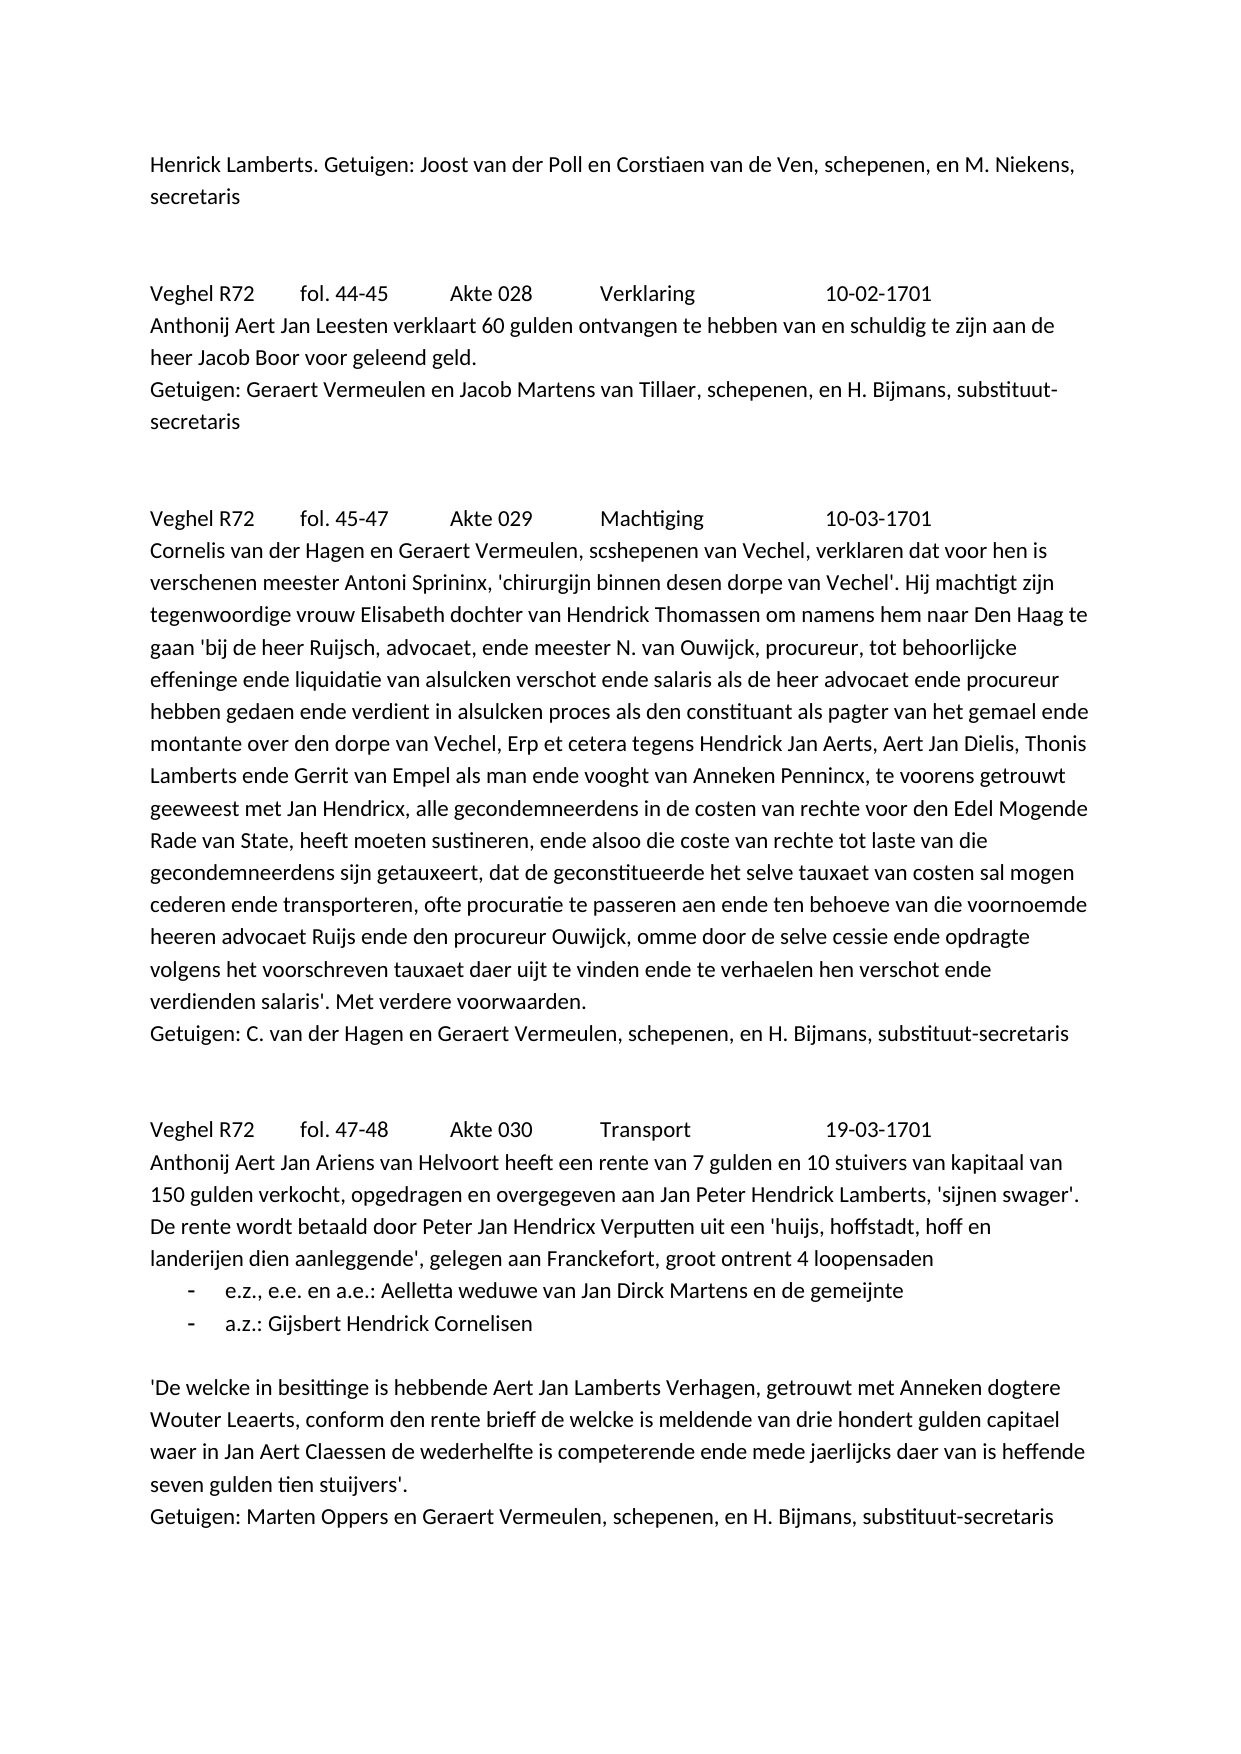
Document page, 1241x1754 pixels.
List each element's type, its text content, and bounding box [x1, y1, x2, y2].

text Getuigen: Marten Oppers en Geraert Vermeulen, schepenen, en H. Bijmans, substituut-secretaris [150, 1502, 1090, 1530]
text Veghel R72 fol. 45-47 Akte 029 Machtiging 10-03-1701 [150, 504, 1090, 532]
text Cornelis van der Hagen en Geraert Vermeulen, scshepenen van Vechel, verklaren dat voor hen is verschenen meester Antoni Sprininx, 'chirurgijn binnen desen dorpe van Vechel'. Hij machtigt zijn tegenwoordige vrouw Elisabeth dochter van Hendrick Thomassen om namens hem naar Den Haag te gaan 'bij de heer Ruijsch, advocaet, ende meester N. van Ouwijck, procureur, tot behoorlijcke effeninge ende liquidatie van alsulcken verschot ende salaris als de heer advocaet ende procureur hebben gedaen ende verdient in alsulcken proces als den constituant als pagter van het gemael ende montante over den dorpe van Vechel, Erp et cetera tegens Hendrick Jan Aerts, Aert Jan Dielis, Thonis Lamberts ende Gerrit van Empel als man ende vooght van Anneken Pennincx, te voorens getrouwt geeweest met Jan Hendricx, alle gecondemneerdens in de costen van rechte voor den Edel Mogende Rade van State, heeft moeten sustineren, ende alsoo die coste van rechte tot laste van die gecondemneerdens sijn getauxeert, dat de geconstitueerde het selve tauxaet van costen sal mogen cederen ende transporteren, ofte procuratie te passeren aen ende ten behoeve van die voornoemde heeren advocaet Ruijs ende den procureur Ouwijck, omme door de selve cessie ende opdragte volgens het voorschreven tauxaet daer uijt te vinden ende te verhaelen hen verschot ende verdienden salaris'. Met verdere voorwaarden. [150, 536, 1090, 1015]
text Veghel R72 fol. 44-45 Akte 028 Verklaring 10-02-1701 [150, 279, 1090, 307]
list e.z., e.e. en a.e.: Aelletta weduwe van Jan Dirck Martens en de gemeijnte [187, 1277, 1090, 1304]
text Veghel R72 fol. 47-48 Akte 030 Transport 19-03-1701 [150, 1116, 1090, 1144]
list a.z.: Gijsbert Hendrick Cornelisen [187, 1309, 1090, 1337]
text Anthonij Aert Jan Ariens van Helvoort heeft een rente van 7 gulden en 10 stuivers van kapitaal van 150 gulden verkocht, opgedragen en overgegeven aan Jan Peter Hendrick Lamberts, 'sijnen swager'. De rente wordt betaald door Peter Jan Hendricx Verputten uit een 'huijs, hoffstadt, hoff en landerijen dien aanleggende', gelegen aan Franckefort, groot ontrent 4 loopensaden [150, 1148, 1090, 1272]
text 'De welcke in besittinge is hebbende Aert Jan Lamberts Verhagen, getrouwt met Anneken dogtere Wouter Leaerts, conform den rente brieff de welcke is meldende van drie hondert gulden capitael waer in Jan Aert Claessen de wederhelfte is competerende ende mede jaerlijcks daer van is heffende seven gulden tien stuijvers'. [150, 1373, 1090, 1498]
text Getuigen: C. van der Hagen en Geraert Vermeulen, schepenen, en H. Bijmans, substituut-secretaris [150, 1019, 1090, 1047]
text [150, 150, 1090, 210]
text Anthonij Aert Jan Leesten verklaart 60 gulden ontvangen te hebben van en schuldig te zijn aan de heer Jacob Boor voor geleend geld. [150, 311, 1090, 371]
text Getuigen: Geraert Vermeulen en Jacob Martens van Tillaer, schepenen, en H. Bijmans, substituut-secretaris [150, 375, 1090, 436]
